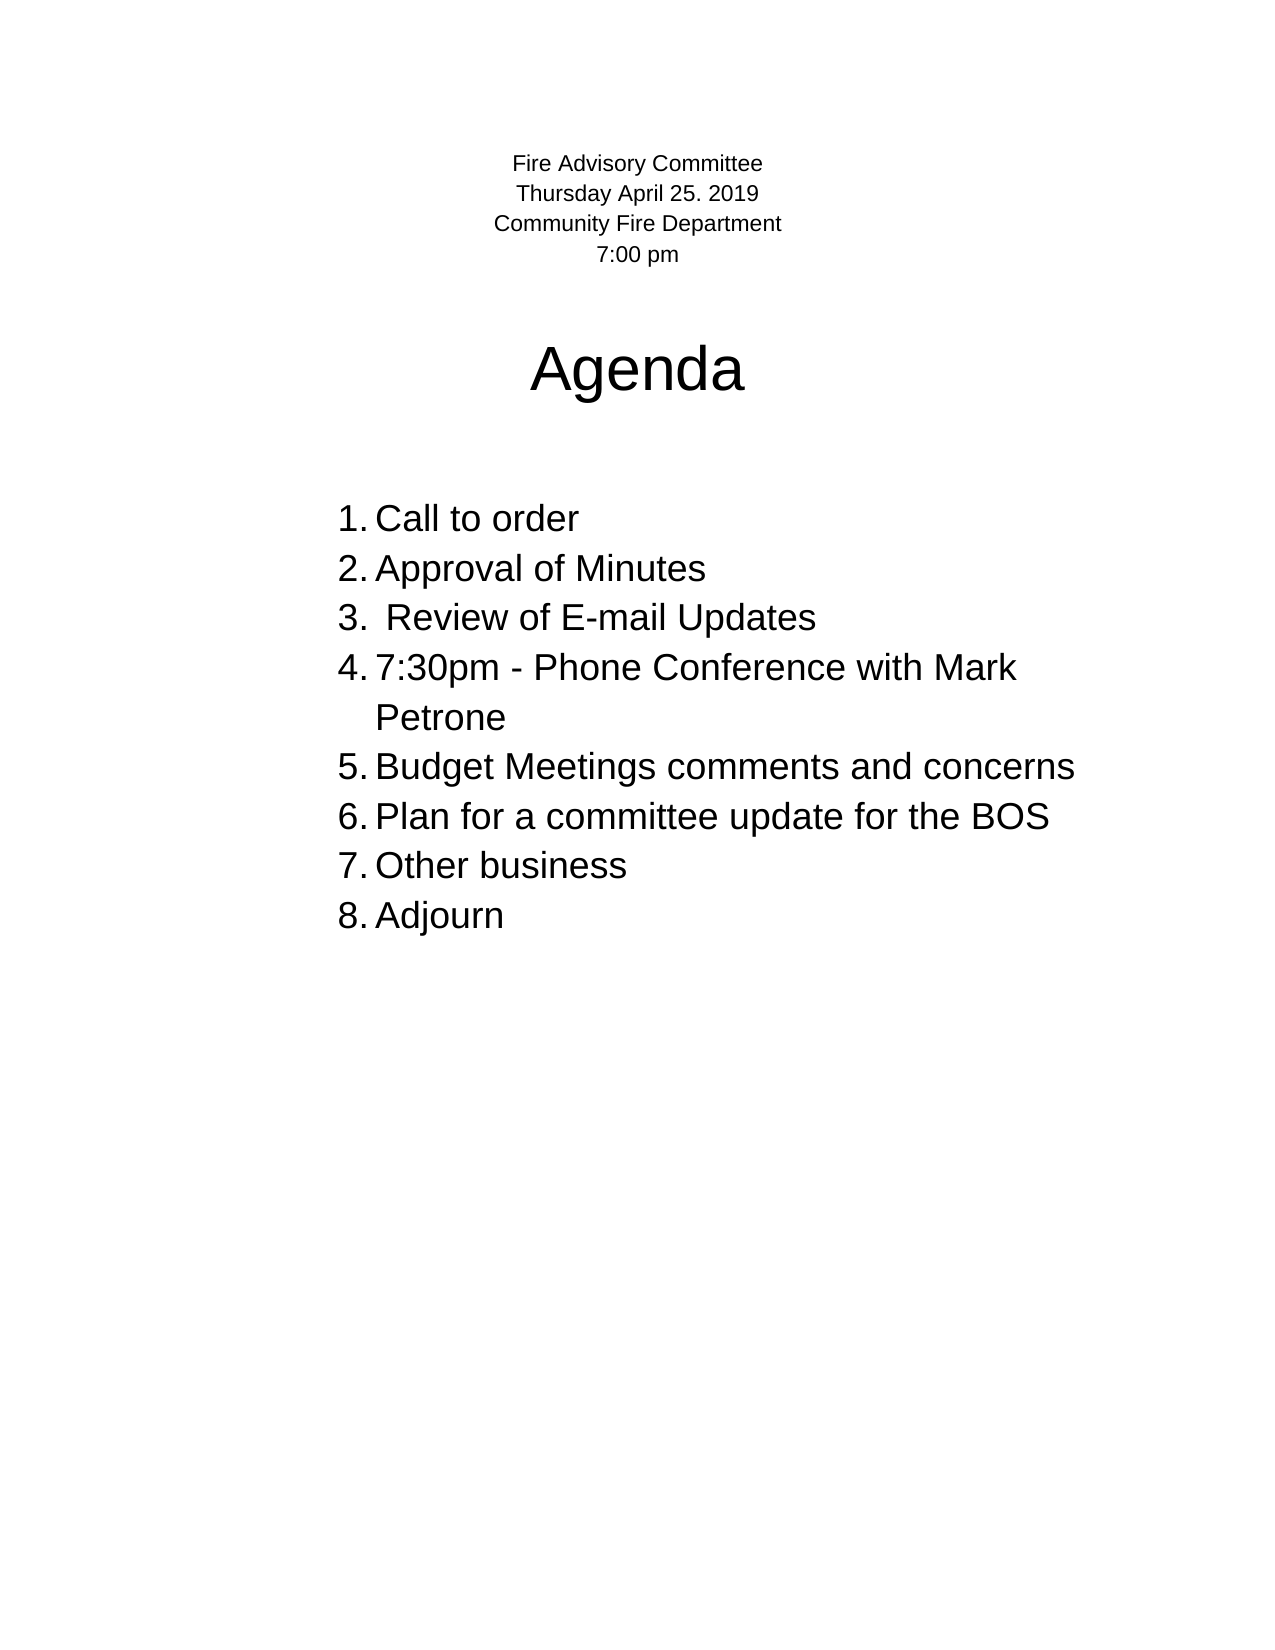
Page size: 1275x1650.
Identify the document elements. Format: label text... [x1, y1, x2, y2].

list Review of E-mail Updates [337, 596, 1125, 639]
text Thursday April 25. 2019 [150, 180, 1125, 207]
text 7:00 pm [150, 241, 1125, 267]
list Approval of Minutes [337, 546, 1125, 589]
list Plan for a committee update for the BOS [337, 794, 1125, 837]
list Budget Meetings comments and concerns [337, 744, 1125, 787]
list Adjourn [337, 893, 1125, 936]
list Other business [337, 843, 1125, 887]
list 7:30pm - Phone Conference with Mark Petrone [337, 645, 1125, 738]
text Agenda [150, 331, 1125, 403]
text Community Fire Department [150, 210, 1125, 237]
list Call to order [337, 496, 1125, 539]
text Fire Advisory Committee [150, 150, 1125, 176]
